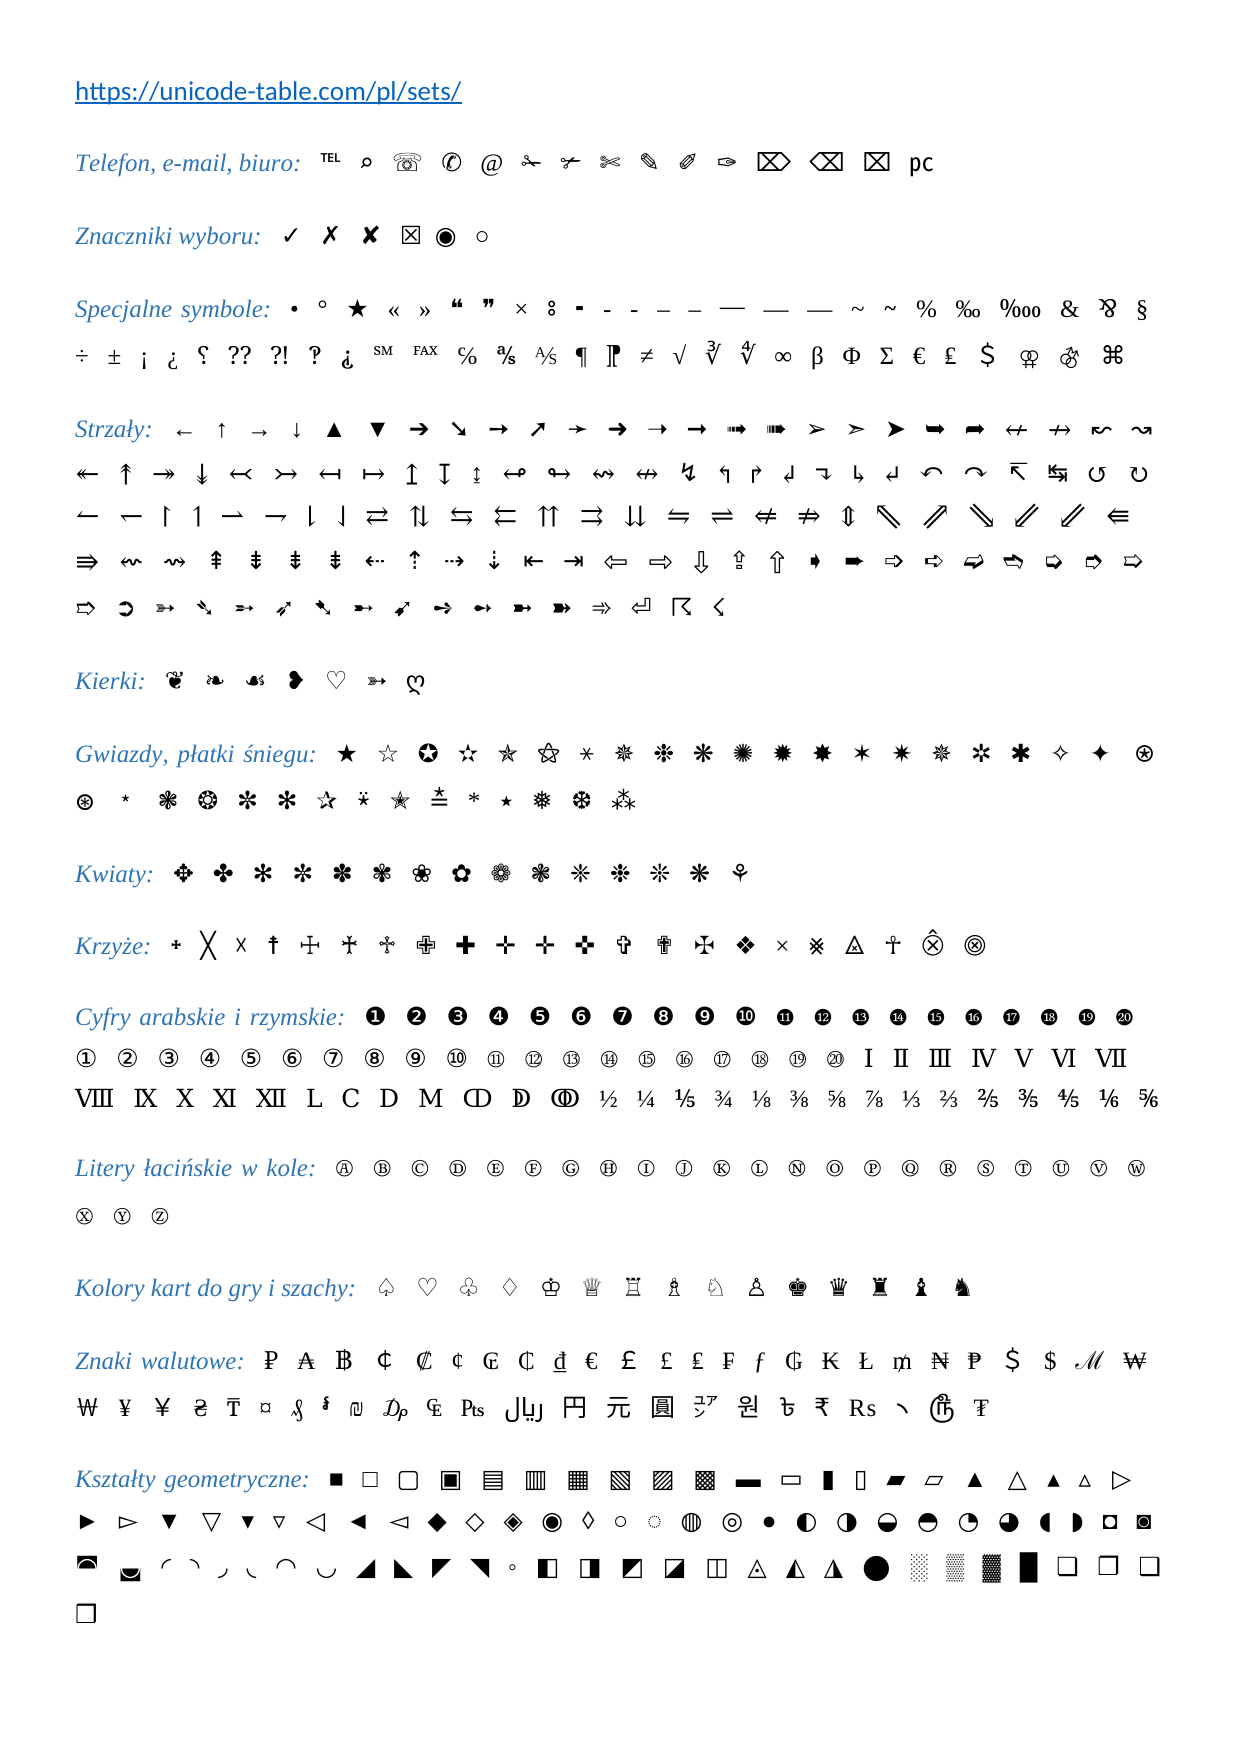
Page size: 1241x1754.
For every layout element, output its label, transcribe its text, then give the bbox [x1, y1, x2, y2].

text Telefon, e-mail, biuro: ℡ ⌕ ☏ ✆ @ ✁ ✃ ✄ ✎ ✐ ✑ ⌦ ⌫ ⌧ ㍶ [75, 145, 1165, 179]
text Krzyże: ᛭ ╳ ☓ ☨ ☩ ♰ ♱ ✙ ✚ ✛ ✛ ✜ ✞ ✟ ✠ ❖ × ⨳ ⨻ ☥ ⨶ ⨷ [75, 928, 1165, 962]
text Kwiaty: ✥ ✤ ✻ ✼ ✽ ✾ ❀ ✿ ❁ ❃ ❈ ❉ ❊ ❋ ⚘ [75, 855, 1165, 889]
text Kolory kart do gry i szachy: ♤ ♡ ♧ ♢ ♔ ♕ ♖ ♗ ♘ ♙ ♚ ♛ ♜ ♝ ♞ [75, 1270, 1165, 1304]
text Specjalne symbole: • ° ★ « » ❝ ❞ × ⦂ ⁃ ‐ - ‒ – ⎯ — ― ~ ⁓ % ‰ ‱ & ⅋ § ÷ ± ¡ ¿ ⸮ ⁇ ⁈ ‽ ⸘ ℠ ℻ ℅ ℁ ⅍ ¶ ⁋ ≠ √ ∛ ∜ ∞ β Φ Σ € ₤ ＄ ⚢ ⚣ ⌘ [75, 290, 1165, 372]
text Cyfry arabskie i rzymskie: ❶ ❷ ❸ ❹ ❺ ❻ ❼ ❽ ❾ ❿ ⓫ ⓬ ⓭ ⓮ ⓯ ⓰ ⓱ ⓲ ⓳ ⓴ ① ② ③ ④ ⑤ ⑥ ⑦ ⑧ ⑨ ⑩ ⑪ ⑫ ⑬ ⑭ ⑮ ⑯ ⑰ ⑱ ⑲ ⑳ Ⅰ Ⅱ Ⅲ Ⅳ Ⅴ Ⅵ Ⅶ Ⅷ Ⅸ Ⅹ Ⅺ Ⅻ Ⅼ Ⅽ Ⅾ Ⅿ ↀ ↁ ↂ ½ ¼ ⅕ ¾ ⅛ ⅜ ⅝ ⅞ ⅓ ⅔ ⅖ ⅗ ⅘ ⅙ ⅚ [75, 1001, 1165, 1113]
text Kierki: ❦ ❧ ☙ ❥ ♡ ➳ ღ [75, 663, 1165, 697]
text https://unicode-table.com/pl/sets/ [75, 74, 1165, 107]
text Kształty geometryczne: ■ □ ▢ ▣ ▤ ▥ ▦ ▧ ▨ ▩ ▬ ▭ ▮ ▯ ▰ ▱ ▲ △ ▴ ▵ ▷ ► ▻ ▼ ▽ ▾ ▿ ◁ ◄ ◅ ◆ ◇ ◈ ◉ ◊ ○ ◌ ◍ ◎ ● ◐ ◑ ◒ ◓ ◔ ◕ ◖ ◗ ◘ ◙ ◚ ◛ ◜ ◝ ◞ ◟ ◠ ◡ ◢ ◣ ◤ ◥ ◦ ◧ ◨ ◩ ◪ ◫ ◬ ◭ ◮ ◯ ░ ▒ ▓ █ ❏ ❐ ❑ ❒ [75, 1463, 1165, 1630]
text Gwiazdy, płatki śniegu: ★ ☆ ✪ ✫ ✯ ⚝ ⚹ ✵ ❉ ❋ ✺ ✹ ✸ ✶ ✷ ✵ ✲ ✱ ✧ ✦ ⍟ ⊛ ﹡ ❃ ❂ ✼ ✻ ✰ ⍣ ✭ ≛ * ٭ ❅ ❆ ⁂ [75, 735, 1165, 817]
text Znaki walutowe: ₽ ₳ ฿ ￠ ₡ ¢ ₢ ₵ ₫ € ￡ £ ₤ ₣ ƒ ₲ ₭ Ł ₥ ₦ ₱ ＄ $ ℳ ₩ ￦ ¥ ￥ ₴ ₸ ¤ ₰ ៛ ₪ ₯ ₠ ₧ ﷼ 円 元 圓 ㍐ 원 ৳ ₹ ₨ ৲ ௹ ₮ [75, 1342, 1165, 1424]
text Znaczniki wyboru: ✓ ✗ ✘ ☒ ◉ ○ [75, 218, 1165, 252]
text Strzały: ← ↑ → ↓ ▲ ▼ ➔ ➘ ➙ ➚ ➛ ➜ ➝ ➞ ➟ ➠ ➢ ➣ ➤ ➥ ➦ ↚ ↛ ↜ ↝ ↞ ↟ ↠ ↡ ↢ ↣ ↤ ↦ ↥ ↧ ↨ ↫ ↬ ↭ ↮ ↯ ↰ ↱ ↲ ↴ ↳ ↵ ↶ ↷ ↸ ↹ ↺ ↻ ↼ ↽ ↾ ↿ ⇀ ⇁ ⇂ ⇃ ⇄ ⇅ ⇆ ⇇ ⇈ ⇉ ⇊ ⇋ ⇌ ⇍ ⇏ ⇕ ⇖ ⇗ ⇘ ⇙ ⇙ ⇚ ⇛ ⇜ ⇝ ⇞ ⇟ ⇟ ⇟ ⇠ ⇡ ⇢ ⇣ ⇤ ⇥ ⇦ ⇨ ⇩ ⇪ ⇧ ➧ ➨ ➩ ➪ ➫ ➬ ➭ ➮ ➯ ➱ ➲ ➳ ➴ ➵ ➶ ➷ ➸ ➹ ➺ ➻ ➼ ➽ ➾ ⏎ ☈ ☇ [75, 410, 1165, 624]
text Litery łacińskie w kole: Ⓐ Ⓑ Ⓒ Ⓓ Ⓔ Ⓕ Ⓖ Ⓗ Ⓘ Ⓙ Ⓚ Ⓛ Ⓝ Ⓞ Ⓟ Ⓠ Ⓡ Ⓢ Ⓣ Ⓤ Ⓥ Ⓦ Ⓧ Ⓨ Ⓩ [75, 1150, 1165, 1231]
